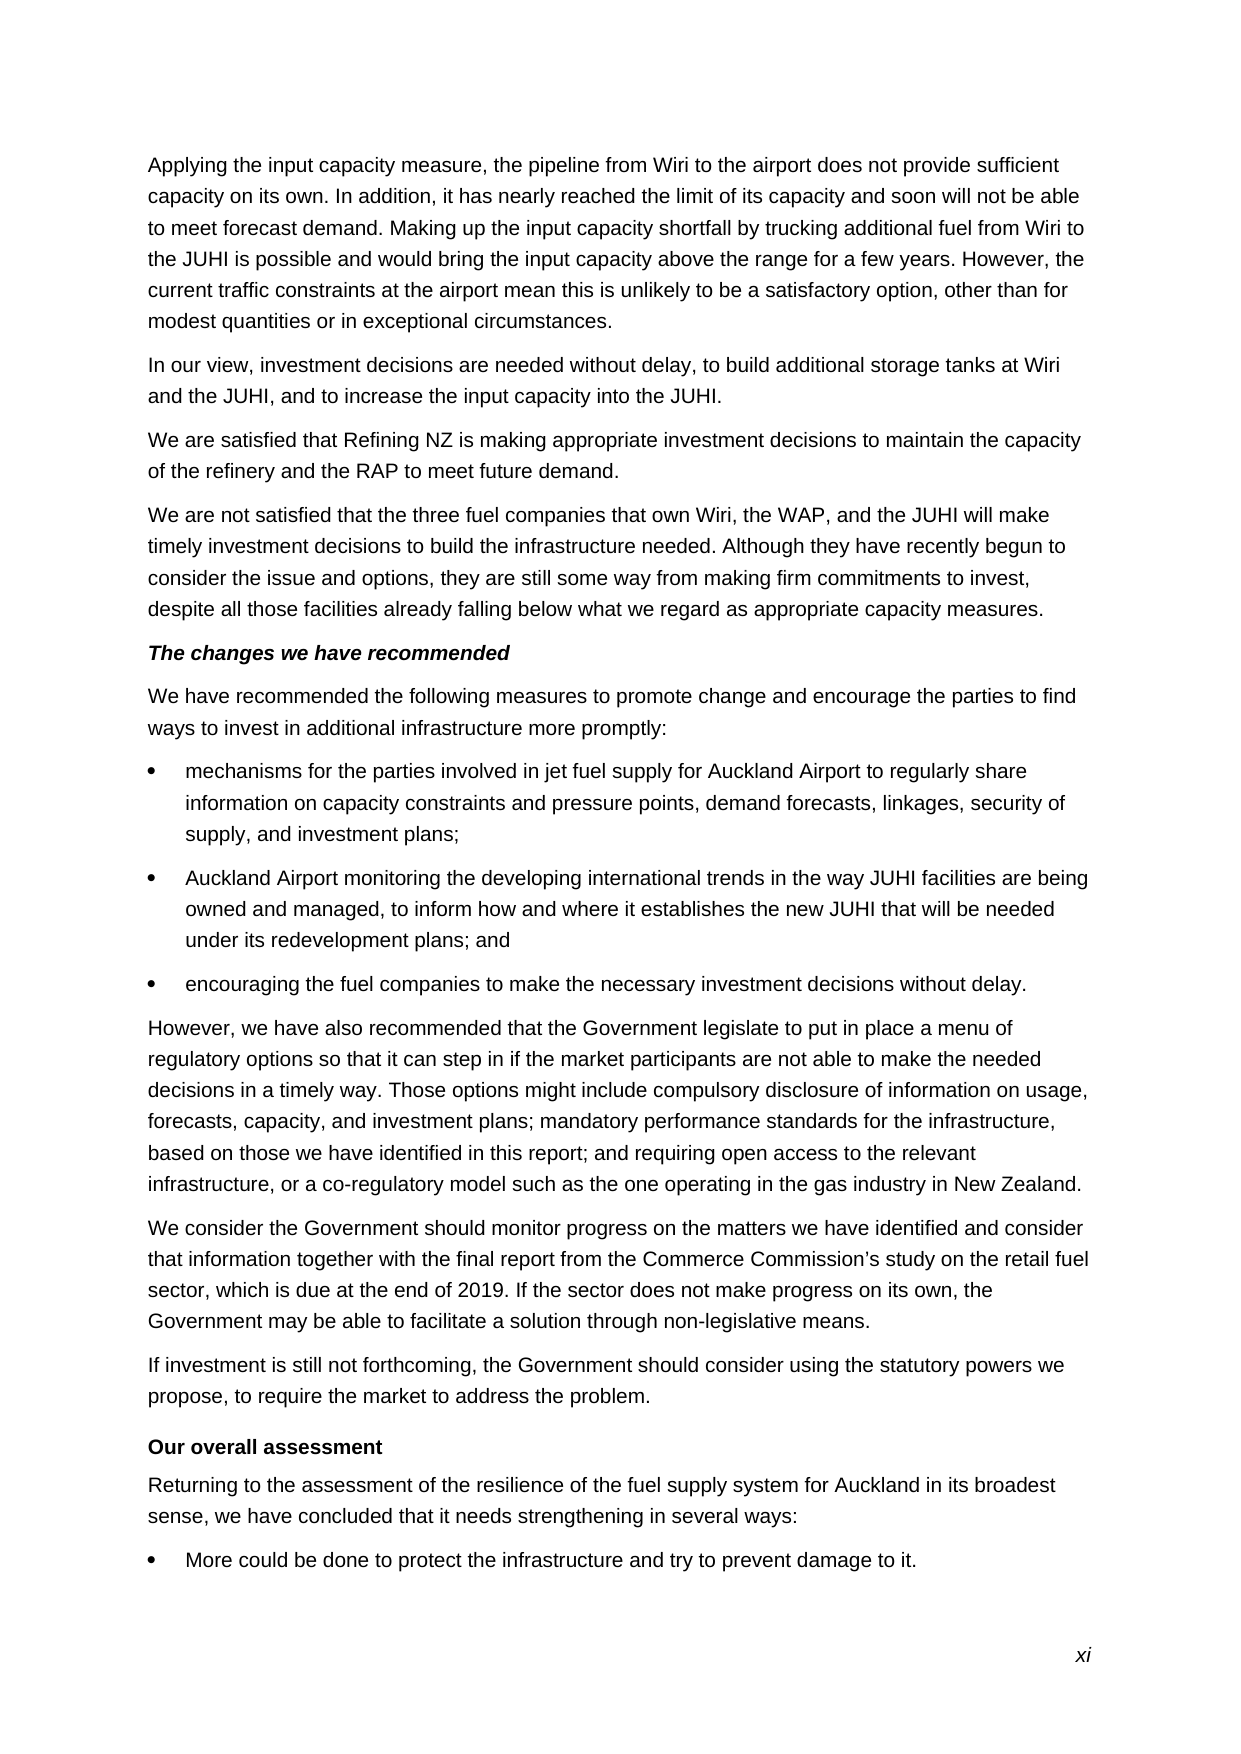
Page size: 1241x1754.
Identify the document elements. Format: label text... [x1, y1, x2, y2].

list Applying the input capacity measure, the pipeline from Wiri to the airport does not provide sufficient capacity on its own. In addition, it has nearly reached the limit of its capacity and soon will not be able to meet forecast demand. Making up the input capacity shortfall by trucking additional fuel from Wiri to the JUHI is possible and would bring the input capacity above the range for a few years. However, the current traffic constraints at the airport mean this is unlikely to be a satisfactory option, other than for modest quantities or in exceptional circumstances. [148, 148, 1092, 335]
subtitle The changes we have recommended [148, 635, 1092, 666]
list We are satisfied that Refining NZ is making appropriate investment decisions to maintain the capacity of the refinery and the RAP to meet future demand. [148, 423, 1092, 485]
list We have recommended the following measures to promote change and encourage the parties to find ways to invest in additional infrastructure more promptly: [148, 679, 1092, 741]
list encouraging the fuel companies to make the necessary investment decisions without delay. [148, 966, 1092, 998]
list Auckland Airport monitoring the developing international trends in the way JUHI facilities are being owned and managed, to inform how and where it establishes the new JUHI that will be needed under its redevelopment plans; and [148, 860, 1092, 954]
list mechanisms for the parties involved in jet fuel supply for Auckland Airport to regularly share information on capacity constraints and pressure points, demand forecasts, linkages, security of supply, and investment plans; [148, 754, 1092, 848]
list If investment is still not forthcoming, the Government should consider using the statutory powers we propose, to require the market to address the problem. [148, 1348, 1092, 1410]
list Returning to the assessment of the resilience of the fuel supply system for Auckland in its broadest sense, we have concluded that it needs strengthening in several ways: [148, 1467, 1092, 1530]
list However, we have also recommended that the Government legislate to put in place a menu of regulatory options so that it can step in if the market participants are not able to make the needed decisions in a timely way. Those options might include compulsory disclosure of information on usage, forecasts, capacity, and investment plans; mandatory performance standards for the infrastructure, based on those we have identified in this report; and requiring open access to the relevant infrastructure, or a co-regulatory model such as the one operating in the gas industry in New Zealand. [148, 1010, 1092, 1198]
list We are not satisfied that the three fuel companies that own Wiri, the WAP, and the JUHI will make timely investment decisions to build the infrastructure needed. Although they have recently begun to consider the issue and options, they are still some way from making firm commitments to invest, despite all those facilities already falling below what we regard as appropriate capacity measures. [148, 498, 1092, 623]
list More could be done to protect the infrastructure and try to prevent damage to it. [148, 1542, 1092, 1574]
list In our view, investment decisions are needed without delay, to build additional storage tanks at Wiri and the JUHI, and to increase the input capacity into the JUHI. [148, 348, 1092, 410]
subtitle Our overall assessment [148, 1435, 1092, 1459]
list We consider the Government should monitor progress on the matters we have identified and consider that information together with the final report from the Commerce Commission’s study on the retail fuel sector, which is due at the end of 2019. If the sector does not make progress on its own, the Government may be able to facilitate a solution through non-legislative means. [148, 1210, 1092, 1335]
